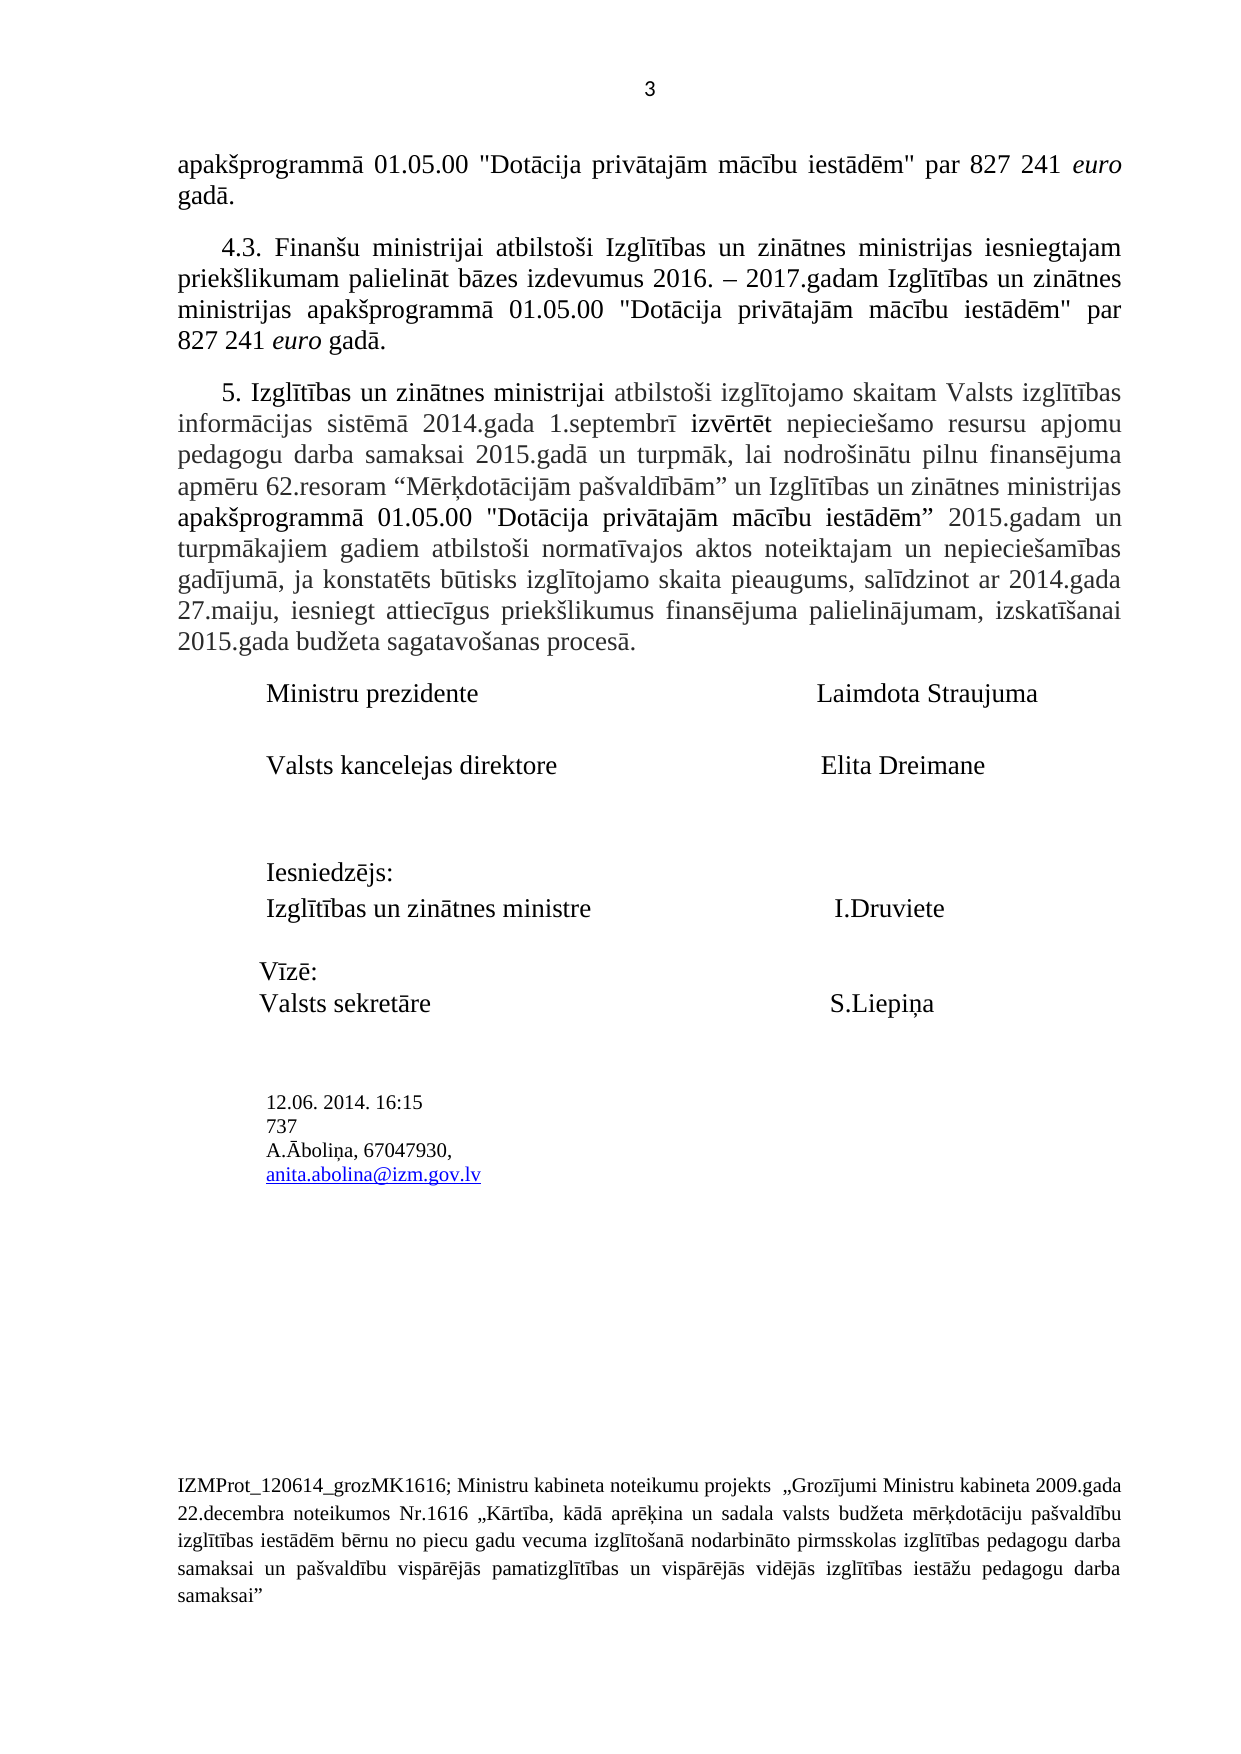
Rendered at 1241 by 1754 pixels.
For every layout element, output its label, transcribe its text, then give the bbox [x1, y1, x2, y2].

text Ministru prezidente Laimdota Straujuma [177, 677, 1122, 708]
text Vīzē: [177, 956, 1122, 987]
text anita.abolina@izm.gov.lv [177, 1162, 1122, 1186]
text 737 [177, 1114, 1122, 1138]
text 12.06. 2014. 16:15 [177, 1090, 1122, 1114]
text A.Āboliņa, 67047930, [177, 1138, 1122, 1162]
text Iesniedzējs: [177, 856, 1122, 887]
text Izglītības un zinātnes ministre I.Druviete [177, 892, 1122, 923]
text 5. Izglītības un zinātnes ministrijai atbilstoši izglītojamo skaitam Valsts izglītības informācijas sistēmā 2014.gada 1.septembrī izvērtēt nepieciešamo resursu apjomu pedagogu darba samaksai 2015.gadā un turpmāk, lai nodrošinātu pilnu finansējuma apmēru 62.resoram “Mērķdotācijām pašvaldībām” un Izglītības un zinātnes ministrijas apakšprogrammā 01.05.00 "Dotācija privātajām mācību iestādēm” 2015.gadam un turpmākajiem gadiem atbilstoši normatīvajos aktos noteiktajam un nepieciešamības gadījumā, ja konstatēts būtisks izglītojamo skaita pieaugums, salīdzinot ar 2014.gada 27.maiju, iesniegt attiecīgus priekšlikumus finansējuma palielinājumam, izskatīšanai 2015.gada budžeta sagatavošanas procesā. [177, 376, 1122, 657]
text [177, 148, 1122, 210]
text Valsts sekretāre S.Liepiņa [177, 987, 1122, 1018]
text 4.3. Finanšu ministrijai atbilstoši Izglītības un zinātnes ministrijas iesniegtajam priekšlikumam palielināt bāzes izdevumus 2016. – 2017.gadam Izglītības un zinātnes ministrijas apakšprogrammā 01.05.00 "Dotācija privātajām mācību iestādēm" par 827 241 euro gadā. [177, 231, 1122, 355]
text Valsts kancelejas direktore Elita Dreimane [177, 749, 1122, 780]
